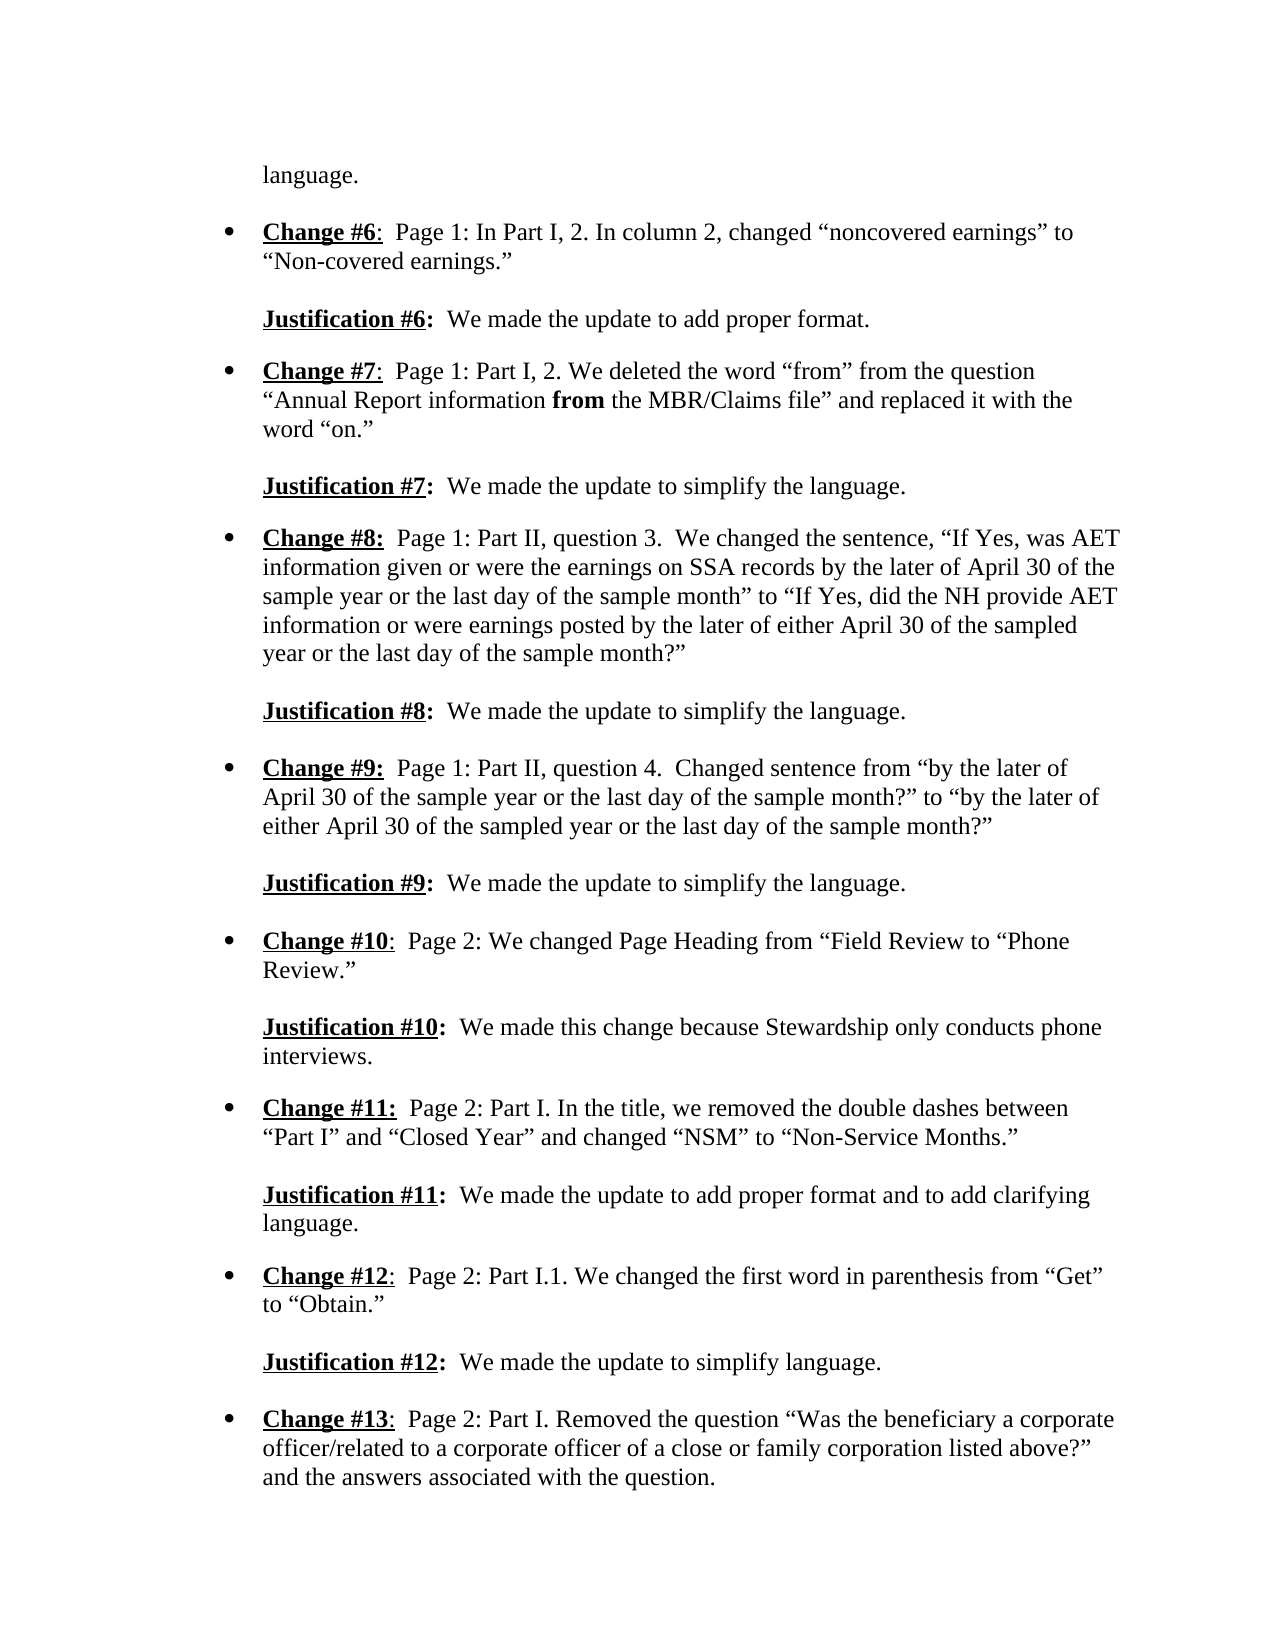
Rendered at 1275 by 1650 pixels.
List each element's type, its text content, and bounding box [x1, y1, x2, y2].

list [225, 1404, 1125, 1491]
list Change #9: Page 1: Part II, question 4. Changed sentence from “by the later of April 30 of the sample year or the last day of the sample month?” to “by the later of either April 30 of the sampled year or the last day of the sample month?” Justification #9: We made the update to simplify the language. [225, 753, 1125, 897]
list Change #11: Page 2: Part I. In the title, we removed the double dashes between “Part I” and “Closed Year” and changed “NSM” to “Non-Service Months.” Justification #11: We made the update to add proper format and to add clarifying language. [225, 1093, 1125, 1261]
list Change #12: Page 2: Part I.1. We changed the first word in parenthesis from “Get” to “Obtain.” Justification #12: We made the update to simplify language. [225, 1261, 1125, 1376]
list Change #10: Page 2: We changed Page Heading from “Field Review to “Phone Review.” Justification #10: We made this change because Stewardship only conducts phone interviews. [225, 926, 1125, 1093]
list Change #6: Page 1: In Part I, 2. In column 2, changed “noncovered earnings” to “Non-covered earnings.” Justification #6: We made the update to add proper format. [225, 217, 1125, 332]
list Change #8: Page 1: Part II, question 3. We changed the sentence, “If Yes, was AET information given or were the earnings on SSA records by the later of April 30 of the sample year or the last day of the sample month” to “If Yes, did the NH provide AET information or were earnings posted by the later of either April 30 of the sampled year or the last day of the sample month?” Justification #8: We made the update to simplify the language. [225, 523, 1125, 725]
list Change #7: Page 1: Part I, 2. We deleted the word “from” from the question “Annual Report information from the MBR/Claims file” and replaced it with the word “on.” Justification #7: We made the update to simplify the language. [225, 356, 1125, 523]
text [262, 160, 1125, 189]
